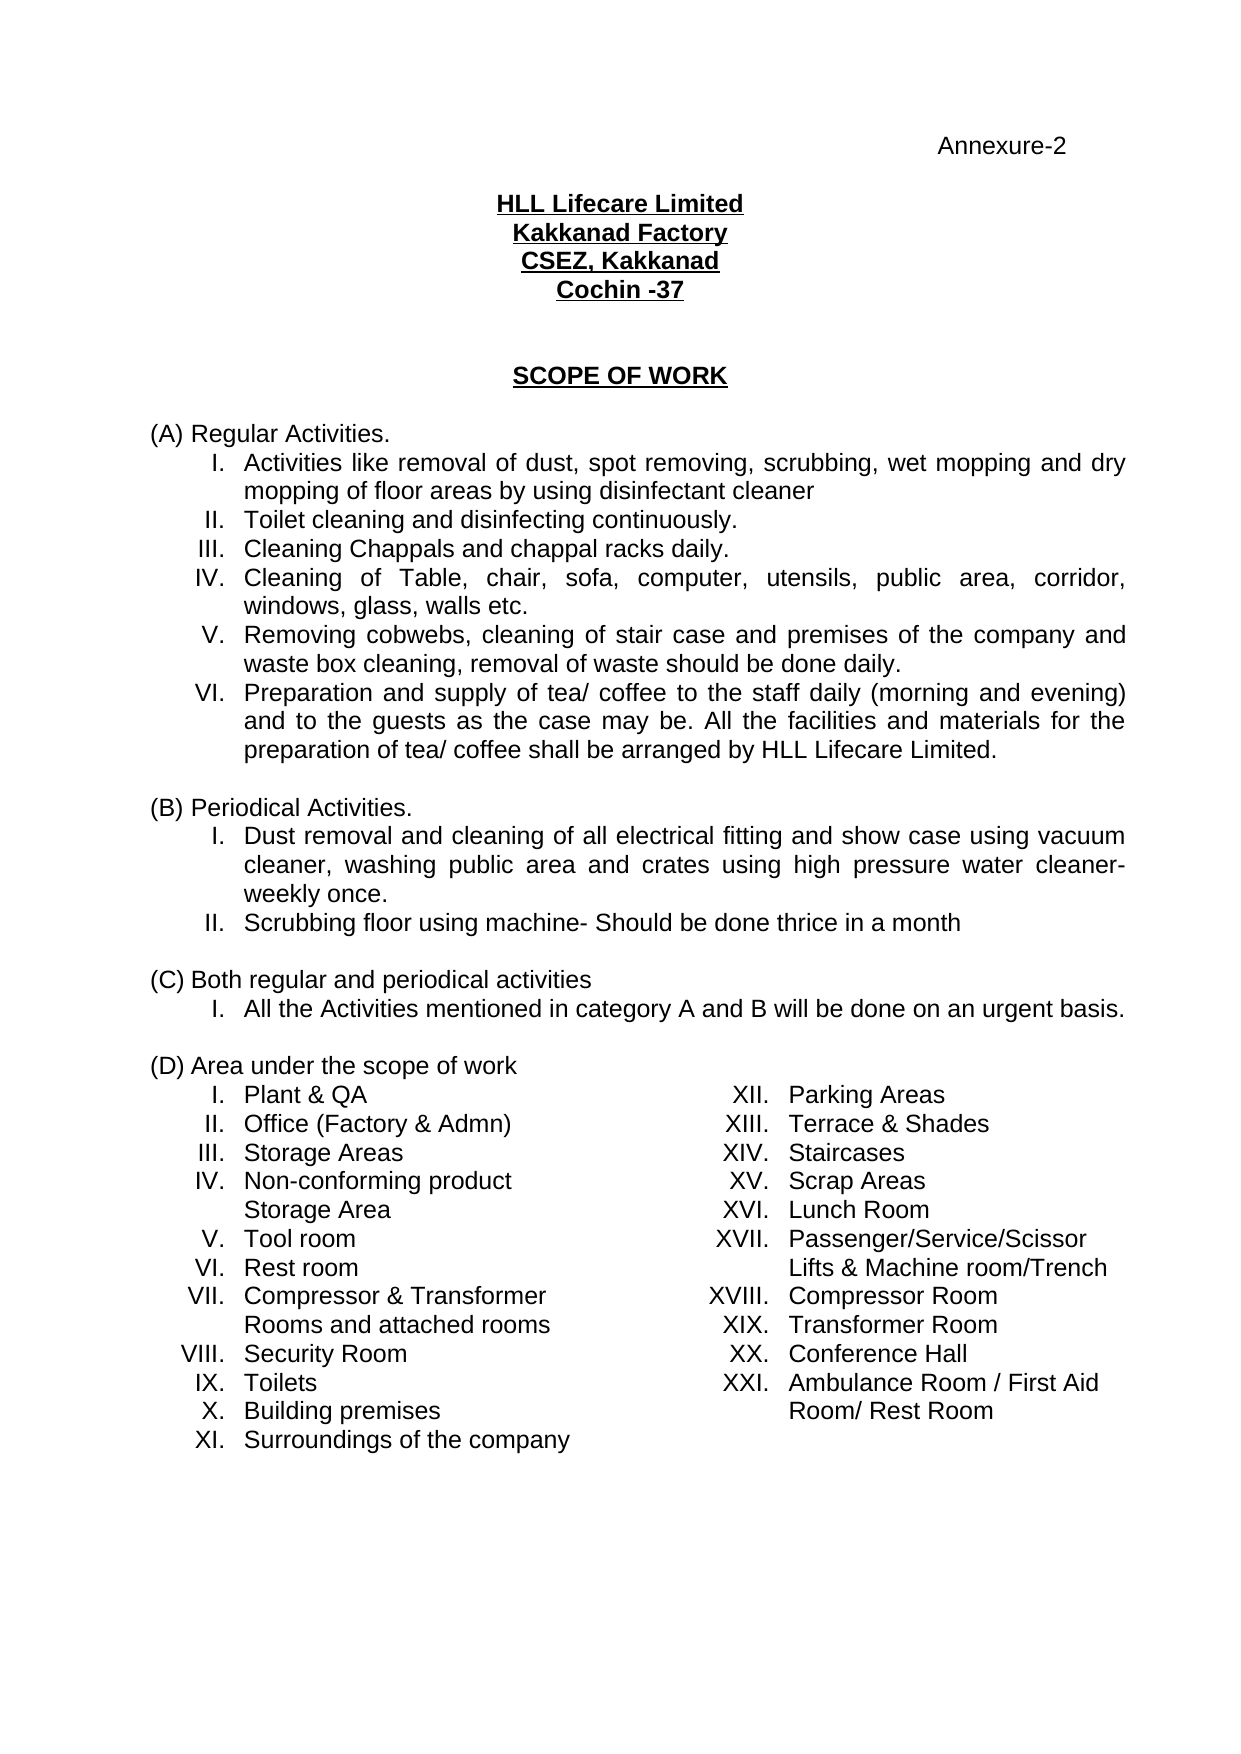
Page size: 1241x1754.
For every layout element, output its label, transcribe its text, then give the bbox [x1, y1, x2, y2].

list Regular Activities. [150, 419, 1128, 447]
list Parking Areas [769, 1080, 1128, 1109]
list Lunch Room [769, 1195, 1128, 1224]
list Toilets [225, 1367, 583, 1396]
list Periodical Activities. [150, 792, 1128, 821]
list Cleaning Chappals and chappal racks daily. [225, 534, 1128, 562]
list Preparation and supply of tea/ coffee to the staff daily (morning and evening) and to the guests as the case may be. All the facilities and materials for the preparation of tea/ coffee shall be arranged by HLL Lifecare Limited. [225, 677, 1128, 764]
list Security Room [225, 1339, 583, 1367]
list Office (Factory & Admn) [225, 1109, 583, 1137]
list Area under the scope of work [150, 1051, 1128, 1080]
list Scrap Areas [769, 1166, 1128, 1195]
text SCOPE OF WORK [112, 361, 1128, 390]
list Compressor Room [769, 1281, 1128, 1310]
list Removing cobwebs, cleaning of stair case and premises of the company and waste box cleaning, removal of waste should be done daily. [225, 620, 1128, 677]
text Kakkanad Factory [112, 217, 1128, 246]
list Cleaning of Table, chair, sofa, computer, utensils, public area, corridor, windows, glass, walls etc. [225, 562, 1128, 620]
list Dust removal and cleaning of all electrical fitting and show case using vacuum cleaner, washing public area and crates using high pressure water cleaner-weekly once. [225, 821, 1128, 907]
list Storage Areas [225, 1137, 583, 1166]
list Transformer Room [769, 1310, 1128, 1339]
list Non-conforming product Storage Area [225, 1166, 583, 1224]
list Building premises [225, 1396, 583, 1425]
list Both regular and periodical activities [150, 965, 1128, 994]
list Conference Hall [769, 1339, 1128, 1367]
list Tool room [225, 1224, 583, 1252]
list Compressor & Transformer Rooms and attached rooms [225, 1281, 583, 1339]
list All the Activities mentioned in category A and B will be done on an urgent basis. [225, 994, 1128, 1022]
list Activities like removal of dust, spot removing, scrubbing, wet mopping and dry mopping of floor areas by using disinfectant cleaner [225, 447, 1128, 505]
text CSEZ, Kakkanad [112, 246, 1128, 275]
text HLL Lifecare Limited [112, 189, 1128, 217]
list Ambulance Room / First Aid Room/ Rest Room [769, 1367, 1128, 1425]
list Rest room [225, 1252, 583, 1281]
list Plant & QA [225, 1080, 583, 1109]
list Toilet cleaning and disinfecting continuously. [225, 505, 1128, 534]
list Terrace & Shades [769, 1109, 1128, 1137]
list Staircases [769, 1137, 1128, 1166]
text Annexure-2 [862, 131, 1128, 160]
list Passenger/Service/Scissor Lifts & Machine room/Trench [769, 1224, 1128, 1281]
list Surroundings of the company [225, 1425, 583, 1454]
text Cochin -37 [112, 275, 1128, 304]
list Scrubbing floor using machine- Should be done thrice in a month [225, 907, 1128, 936]
